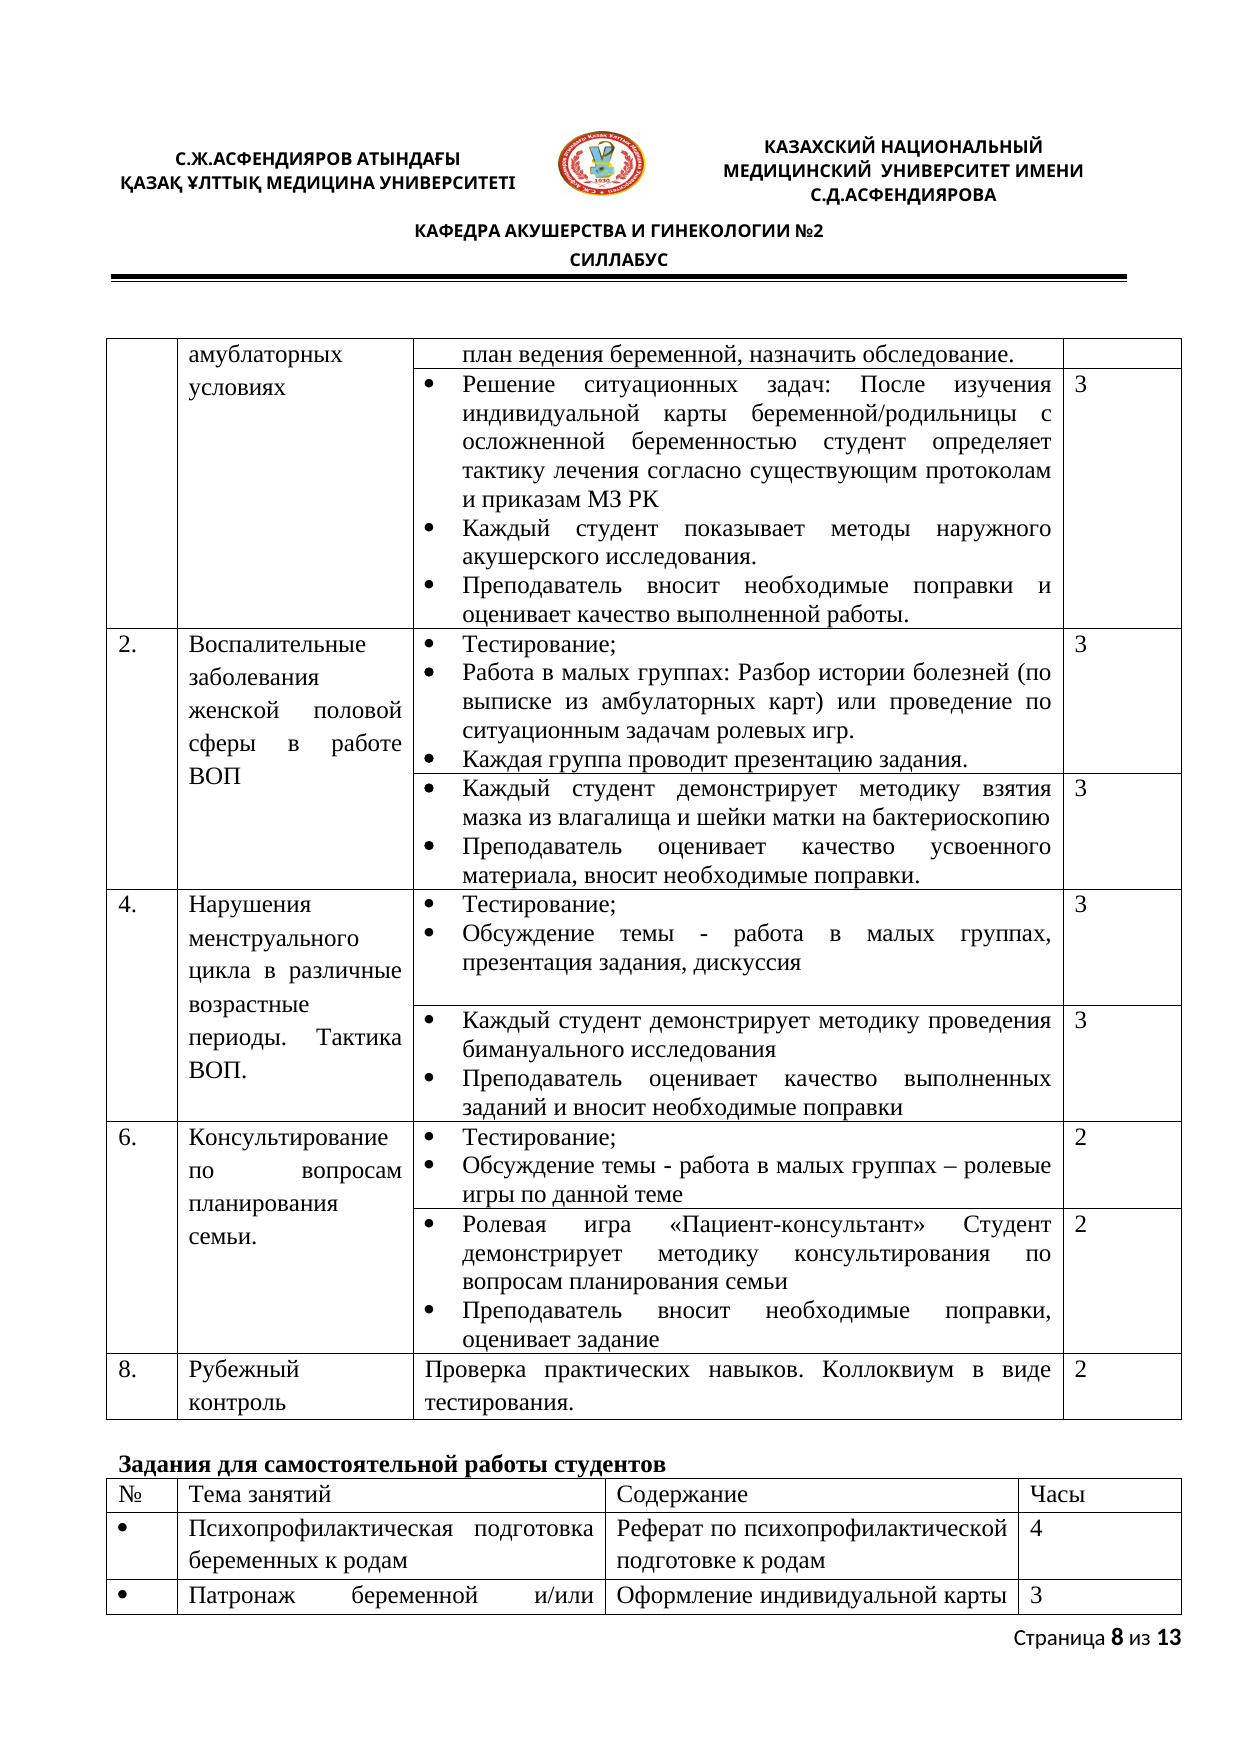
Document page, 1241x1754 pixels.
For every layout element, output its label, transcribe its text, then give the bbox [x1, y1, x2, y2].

table_cell [107, 339, 177, 628]
table_cell 4 [1019, 1513, 1181, 1579]
table_cell Рубежный контроль [178, 1354, 413, 1419]
table_cell 3 [1064, 774, 1181, 888]
table_cell Нарушения менструального цикла в различные возрастные периоды. Тактика ВОП. [178, 890, 413, 1121]
table_cell Решение ситуационных задач: После изучения индивидуальной карты беременной/родильницы с осложненной беременностью студент определяет тактику лечения согласно существующим протоколам и приказам МЗ РК Каждый студент показывает методы наружного акушерского исследования. Преподаватель вносит необходимые поправки и оценивает качество выполненной работы. [414, 369, 1063, 628]
table_header Часы [1019, 1479, 1181, 1512]
table_cell Ролевая игра «Пациент-консультант» Студент демонстрирует методику консультирования по вопросам планирования семьи Преподаватель вносит необходимые поправки, оценивает задание [414, 1209, 1063, 1353]
table_cell Консультирование по вопросам планирования семьи. [178, 1122, 413, 1353]
table_cell Каждый студент демонстрирует методику проведения бимануального исследования Преподаватель оценивает качество выполненных заданий и вносит необходимые поправки [414, 1006, 1063, 1121]
table_cell Каждый студент демонстрирует методику взятия мазка из влагалища и шейки матки на бактериоскопию Преподаватель оценивает качество усвоенного материала, вносит необходимые поправки. [414, 774, 1063, 888]
table_cell 3 [1064, 629, 1181, 772]
table_cell [107, 1580, 177, 1613]
table_header № [107, 1479, 177, 1512]
table_cell 3 [1019, 1580, 1181, 1613]
table_cell Оформление индивидуальной карты беременной/родильницы или истории родов. [606, 1580, 1018, 1613]
table_cell Тестирование; Работа в малых группах: Разбор истории болезней (по выписке из амбулаторных карт) или проведение по ситуационным задачам ролевых игр. Каждая группа проводит презентацию задания. [414, 629, 1063, 772]
table_cell Тестирование; Обсуждение темы - работа в малых группах – ролевые игры по данной теме [414, 1122, 1063, 1208]
table_cell Воспалительные заболевания женской половой сферы в работе ВОП [178, 629, 413, 888]
table_header Содержание [606, 1479, 1018, 1512]
table_cell Патронаж беременной и/или родильницы на дому с оформлением карты. [178, 1580, 605, 1613]
table_cell Реферат по психопрофилактической подготовке к родам [606, 1513, 1018, 1579]
text Задания для самостоятельной работы студентов [118, 1449, 1181, 1478]
table_cell 2 [1064, 1122, 1181, 1208]
table_cell 3 [1064, 339, 1181, 368]
picture [559, 131, 648, 196]
table_cell Тестирование; Обсуждение темы - работа в малых группах, презентация задания, дискуссия [414, 890, 1063, 1004]
table_cell 3 [1064, 1006, 1181, 1121]
table_cell Ведение беременных и родильниц в амублаторных условиях [178, 339, 413, 628]
table_cell [107, 1354, 177, 1419]
table_cell 3 [1064, 369, 1181, 628]
table_header Тема занятий [178, 1479, 605, 1512]
table_cell 2 [1064, 1209, 1181, 1353]
table_cell 3 [1064, 890, 1181, 1004]
table_cell [107, 890, 177, 1121]
table_cell [107, 1122, 177, 1353]
table_cell [107, 629, 177, 888]
table_cell 2 [1064, 1354, 1181, 1419]
table_cell Проверка практических навыков. Коллоквиум в виде тестирования. [414, 1354, 1063, 1419]
table_cell [107, 1513, 177, 1579]
table_cell Психопрофилактическая подготовка беременных к родам [178, 1513, 605, 1579]
